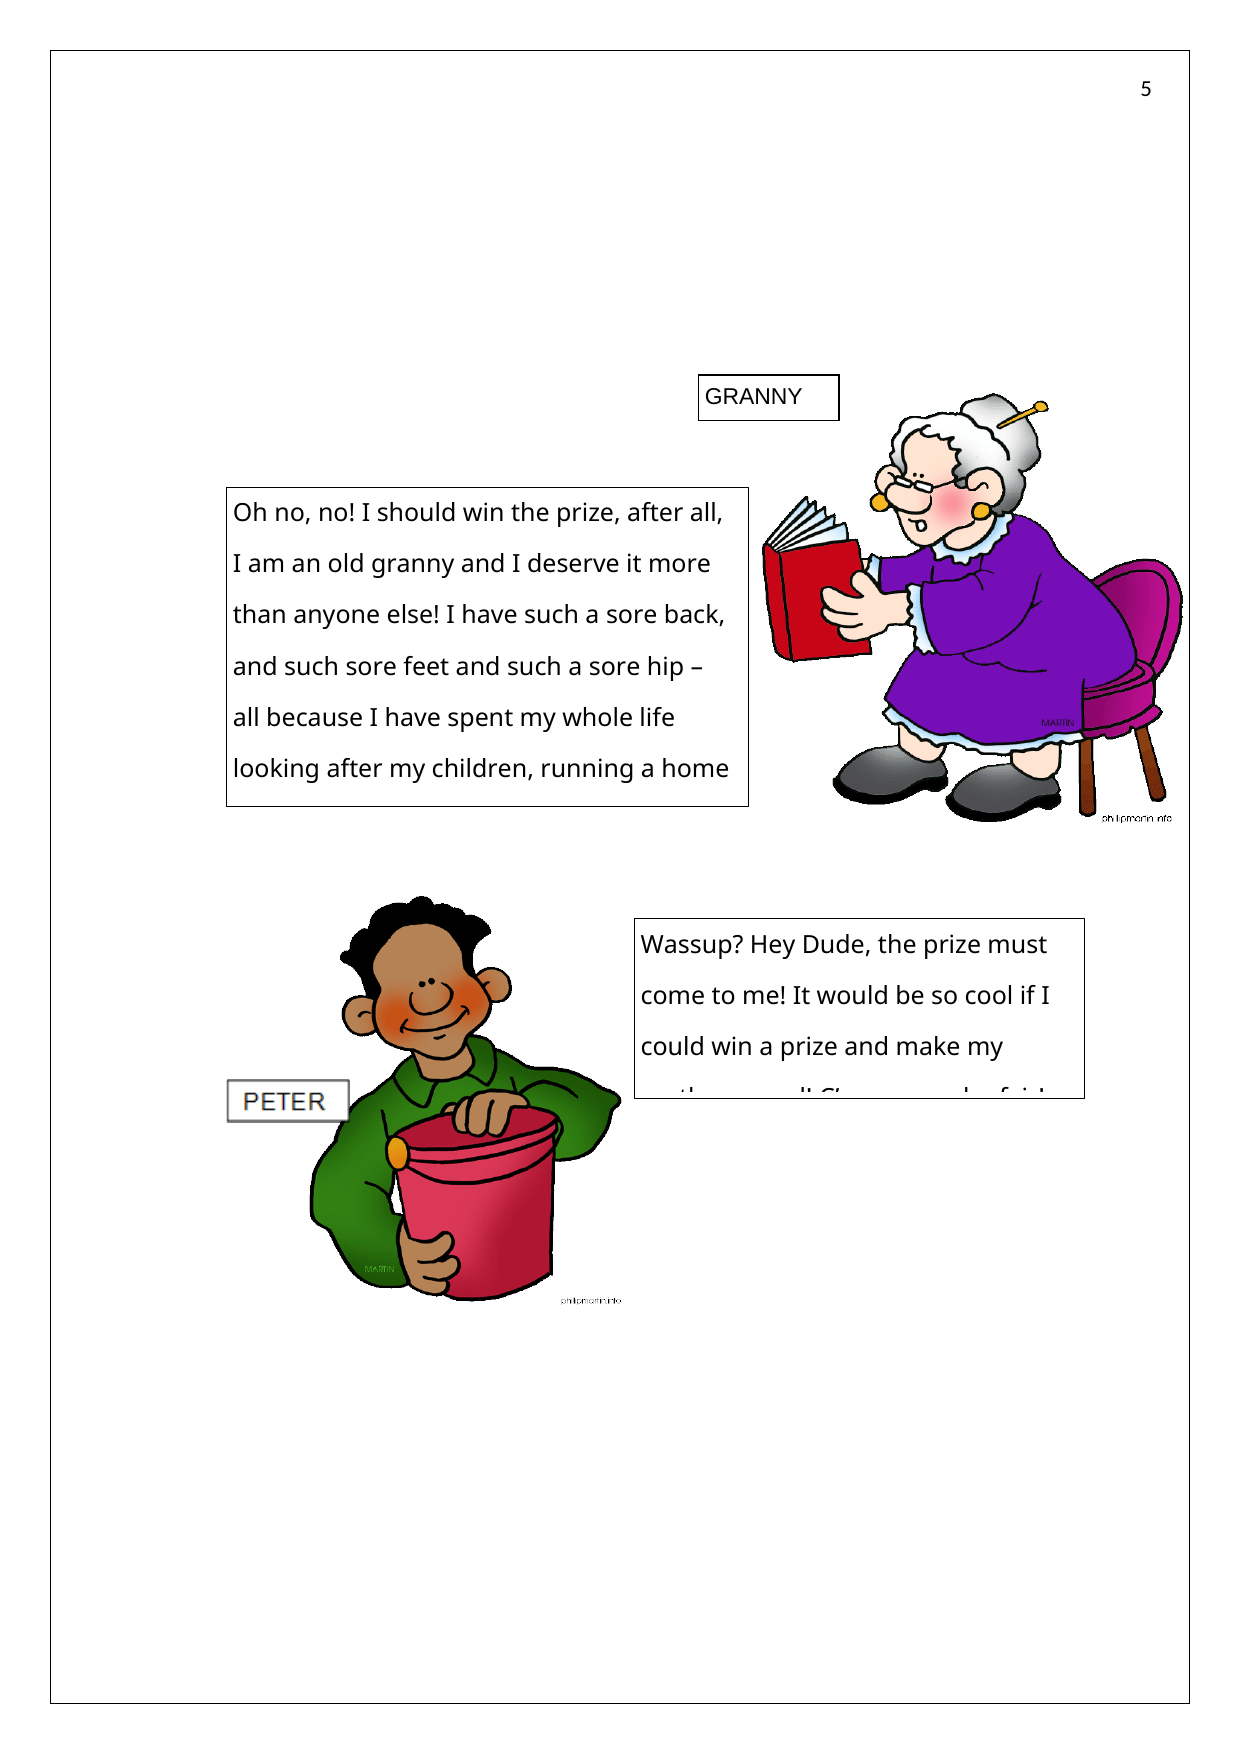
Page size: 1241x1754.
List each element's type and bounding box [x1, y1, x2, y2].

picture [748, 371, 1198, 854]
picture [226, 881, 635, 1311]
